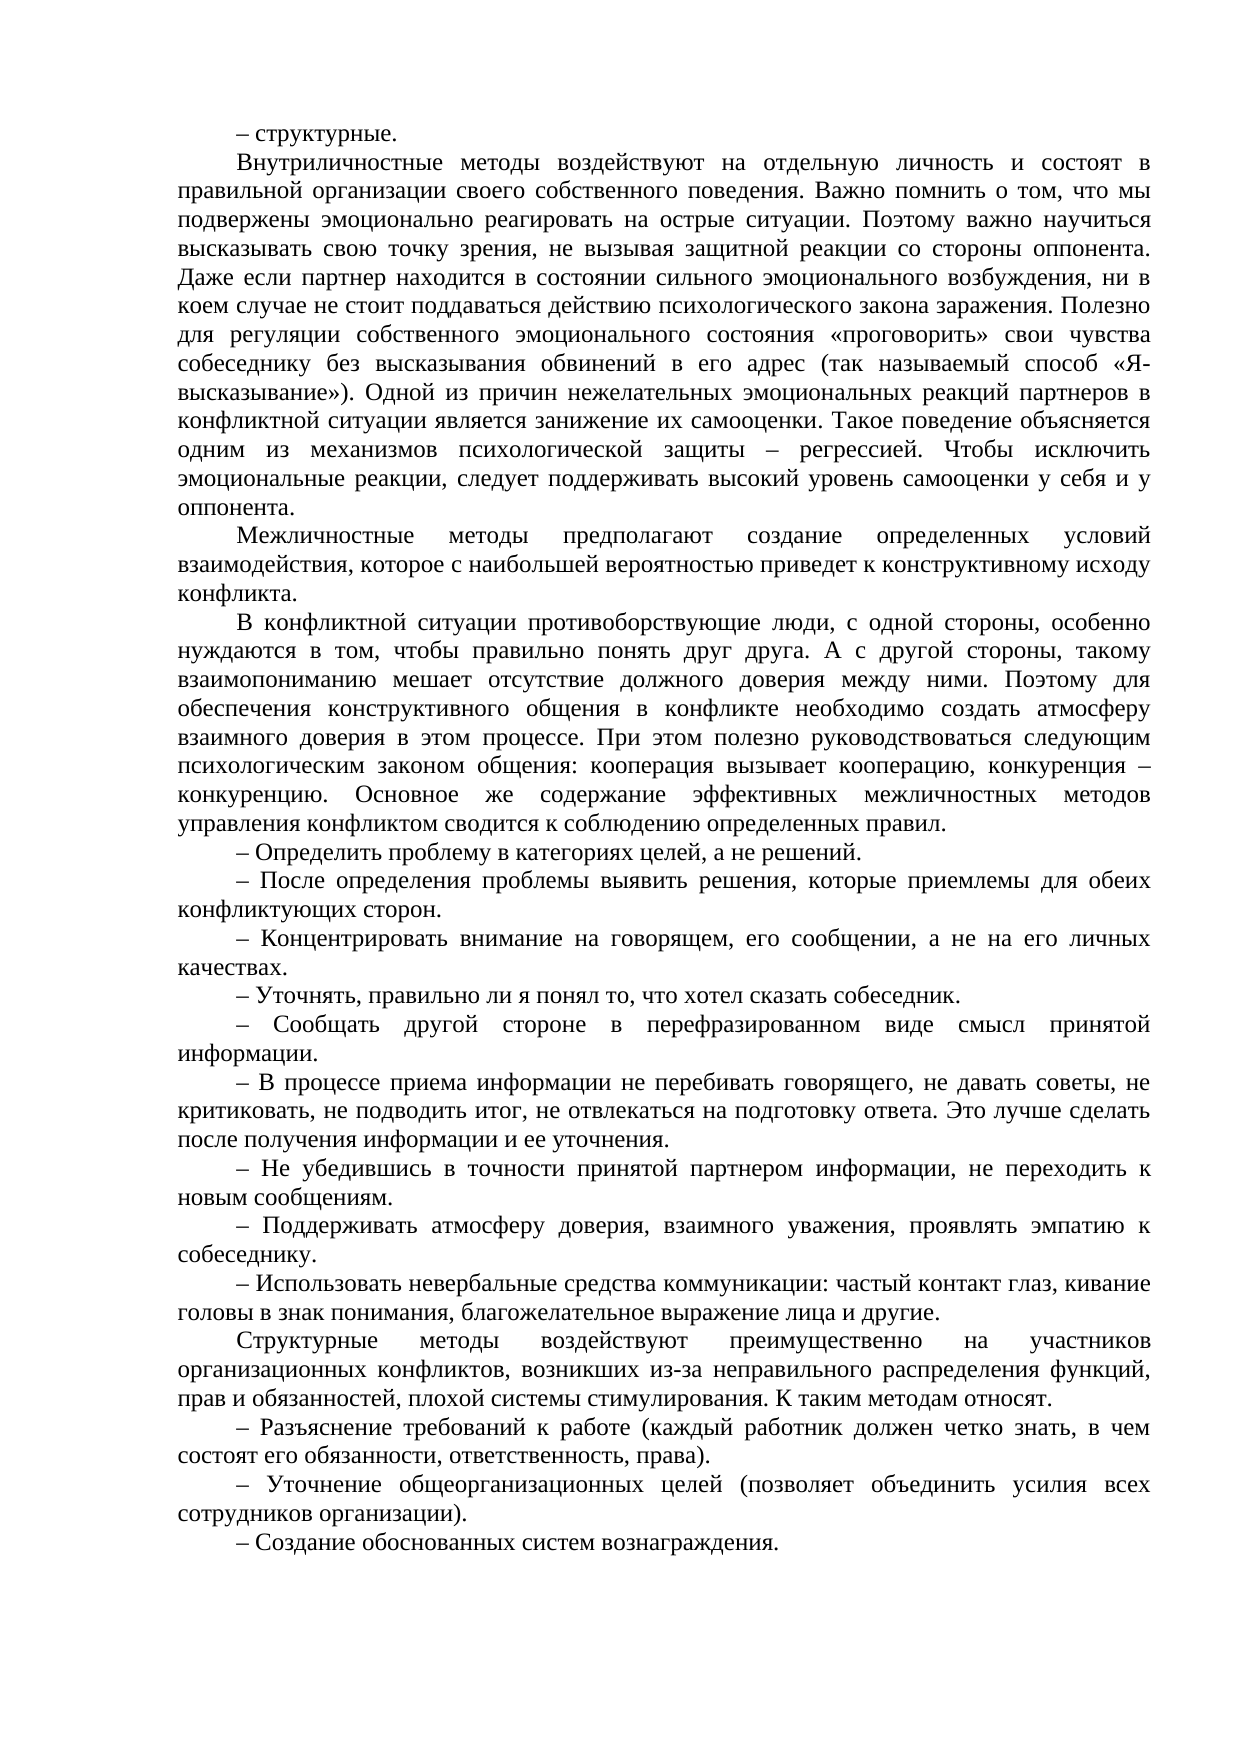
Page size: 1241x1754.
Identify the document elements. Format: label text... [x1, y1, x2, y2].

text ‒ Создание обоснованных систем вознаграждения. [177, 1527, 1152, 1556]
text ‒ Не убедившись в точности принятой партнером информации, не переходить к новым сообщениям. [177, 1153, 1152, 1211]
text ‒ структурные. [177, 118, 1152, 147]
text ‒ Уточнение общеорганизационных целей (позволяет объединить усилия всех сотрудников организации). [177, 1469, 1152, 1527]
text ‒ Уточнять, правильно ли я понял то, что хотел сказать собеседник. [177, 981, 1152, 1009]
text ‒ Концентрировать внимание на говорящем, его сообщении, а не на его личных качествах. [177, 923, 1152, 981]
text В конфликтной ситуации противоборствующие люди, с одной стороны, особенно нуждаются в том, чтобы правильно понять друг друга. А с другой стороны, такому взаимопониманию мешает отсутствие должного доверия между ними. Поэтому для обеспечения конструктивного общения в конфликте необходимо создать атмосферу взаимного доверия в этом процессе. При этом полезно руководствоваться следующим психологическим законом общения: кооперация вызывает кооперацию, конкуренция – конкуренцию. Основное же содержание эффективных межличностных методов управления конфликтом сводится к соблюдению определенных правил. [177, 607, 1152, 837]
text ‒ Использовать невербальные средства коммуникации: частый контакт глаз, кивание головы в знак понимания, благожелательное выражение лица и другие. [177, 1268, 1152, 1326]
text ‒ Сообщать другой стороне в перефразированном виде смысл принятой информации. [177, 1009, 1152, 1067]
text ‒ Поддерживать атмосферу доверия, взаимного уважения, проявлять эмпатию к собеседнику. [177, 1211, 1152, 1268]
text ‒ В процессе приема информации не перебивать говорящего, не давать советы, не критиковать, не подводить итог, не отвлекаться на подготовку ответа. Это лучше сделать после получения информации и ее уточнения. [177, 1067, 1152, 1153]
text ‒ Разъяснение требований к работе (каждый работник должен четко знать, в чем состоят его обязанности, ответственность, права). [177, 1412, 1152, 1469]
text ‒ Определить проблему в категориях целей, а не решений. [177, 837, 1152, 866]
text Структурные методы воздействуют преимущественно на участников организационных конфликтов, возникших из-за неправильного распределения функций, прав и обязанностей, плохой системы стимулирования. К таким методам относят. [177, 1326, 1152, 1412]
text ‒ После определения проблемы выявить решения, которые приемлемы для обеих конфликтующих сторон. [177, 866, 1152, 923]
text Внутриличностные методы воздействуют на отдельную личность и состоят в правильной организации своего собственного поведения. Важно помнить о том, что мы подвержены эмоционально реагировать на острые ситуации. Поэтому важно научиться высказывать свою точку зрения, не вызывая защитной реакции со стороны оппонента. Даже если партнер находится в состоянии сильного эмоционального возбуждения, ни в коем случае не стоит поддаваться действию психологического закона заражения. Полезно для регуляции собственного эмоционального состояния «проговорить» свои чувства собеседнику без высказывания обвинений в его адрес (так называемый способ «Я-высказывание»). Одной из причин нежелательных эмоциональных реакций партнеров в конфликтной ситуации является занижение их самооценки. Такое поведение объясняется одним из механизмов психологической защиты – регрессией. Чтобы исключить эмоциональные реакции, следует поддерживать высокий уровень самооценки у себя и у оппонента. [177, 147, 1152, 521]
text Межличностные методы предполагают создание определенных условий взаимодействия, которое с наибольшей вероятностью приведет к конструктивному исходу конфликта. [177, 521, 1152, 607]
